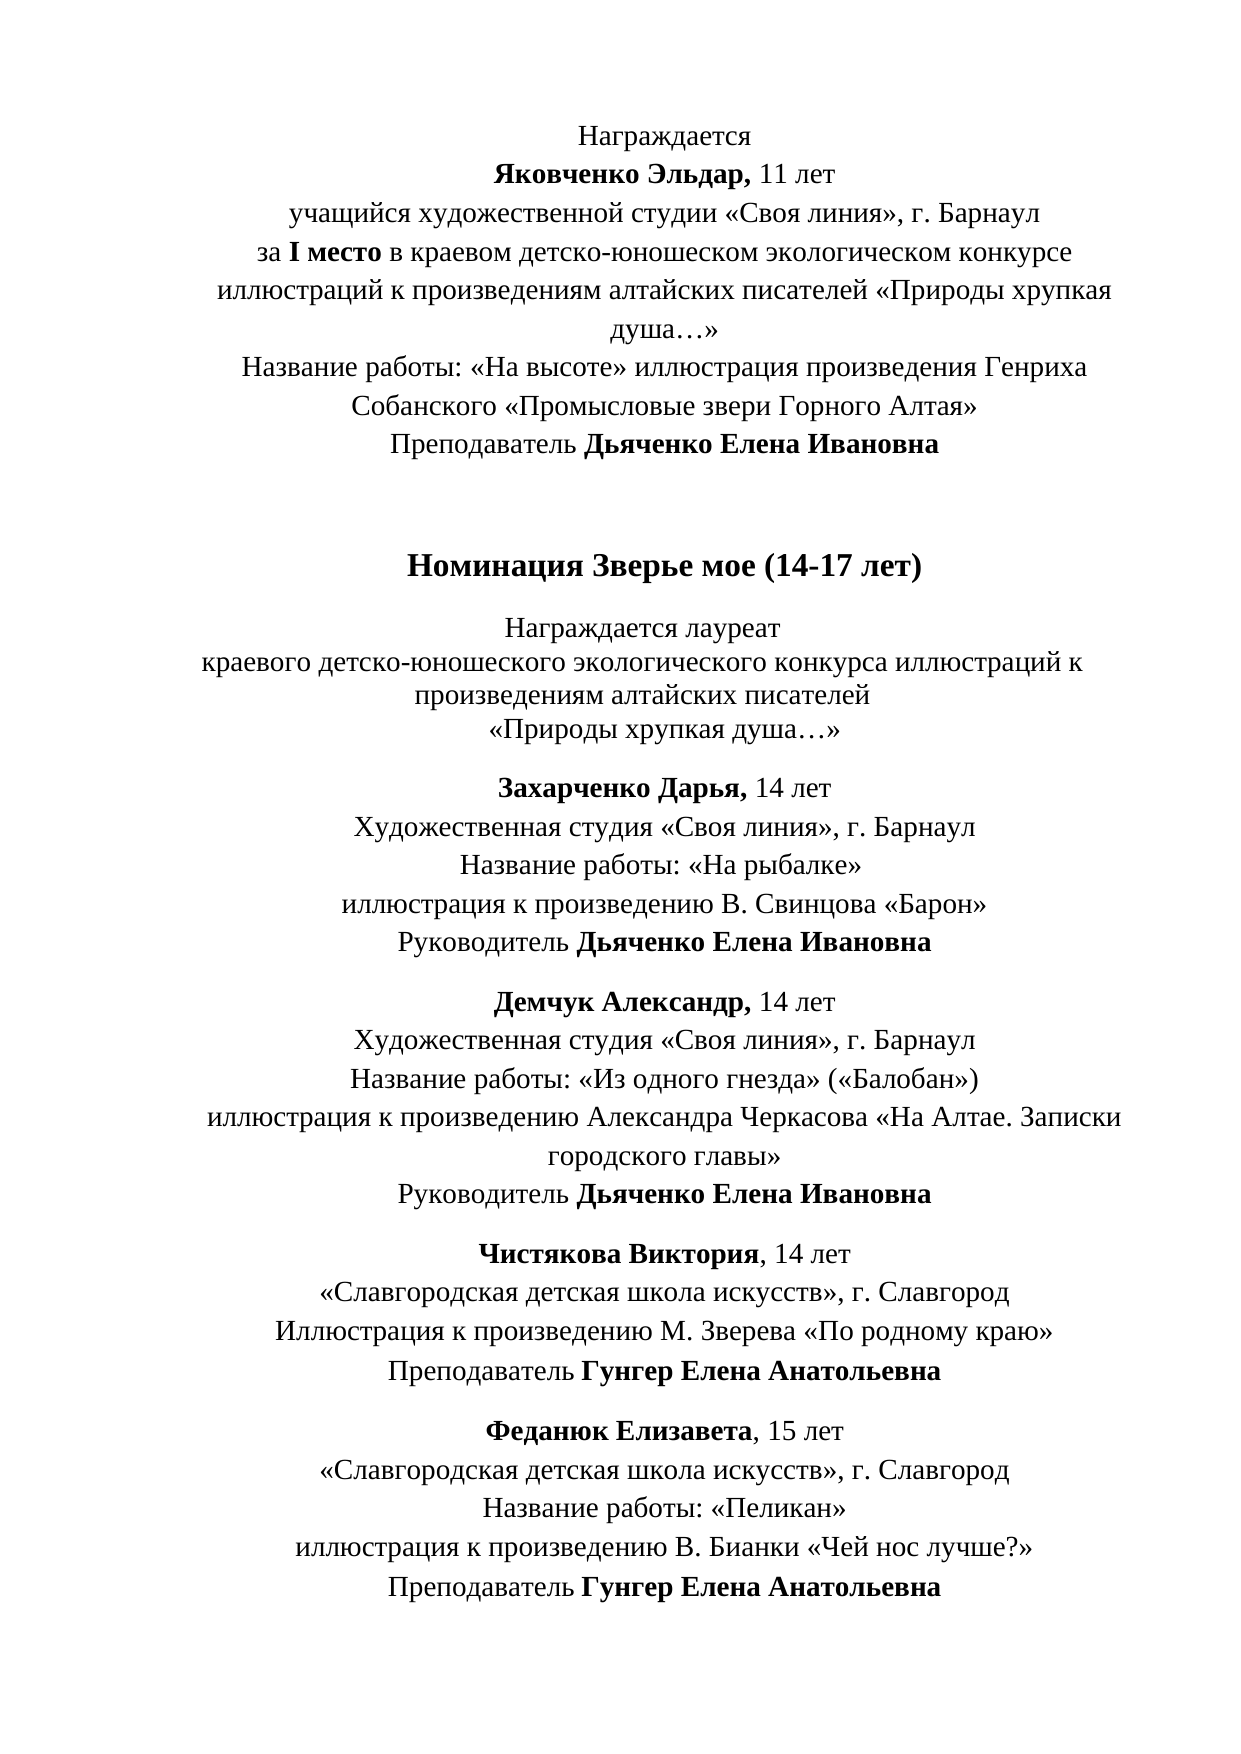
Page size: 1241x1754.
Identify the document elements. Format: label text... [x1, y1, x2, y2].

text Номинация Зверье мое (14-17 лет) [177, 545, 1152, 583]
text «Природы хрупкая душа…» [177, 711, 1152, 744]
text Чистякова Виктория, 14 лет «Славгородская детская школа искусств», г. Славгород Иллюстрация к произведению М. Зверева «По родному краю» Преподаватель Гунгер Елена Анатольевна [177, 1236, 1152, 1387]
text Захарченко Дарья, 14 лет Художественная студия «Своя линия», г. Барнаул Название работы: «На рыбалке» иллюстрация к произведению В. Свинцова «Барон» Руководитель Дьяченко Елена Ивановна [177, 770, 1152, 958]
text Награждается Яковченко Эльдар, 11 лет учащийся художественной студии «Своя линия», г. Барнаул за I место в краевом детско-юношеском экологическом конкурсе иллюстраций к произведениям алтайских писателей «Природы хрупкая душа…» Название работы: «На высоте» иллюстрация произведения Генриха Собанского «Промысловые звери Горного Алтая» Преподаватель Дьяченко Елена Ивановна [177, 118, 1152, 460]
text Награждается лауреат [148, 610, 1137, 644]
text краевого детско-юношеского экологического конкурса иллюстраций к произведениям алтайских писателей [148, 644, 1137, 711]
text Демчук Александр, 14 лет Художественная студия «Своя линия», г. Барнаул Название работы: «Из одного гнезда» («Балобан») иллюстрация к произведению Александра Черкасова «На Алтае. Записки городского главы» Руководитель Дьяченко Елена Ивановна [177, 984, 1152, 1210]
text Феданюк Елизавета, 15 лет «Славгородская детская школа искусств», г. Славгород Название работы: «Пеликан» иллюстрация к произведению В. Бианки «Чей нос лучше?» Преподаватель Гунгер Елена Анатольевна [177, 1413, 1152, 1603]
